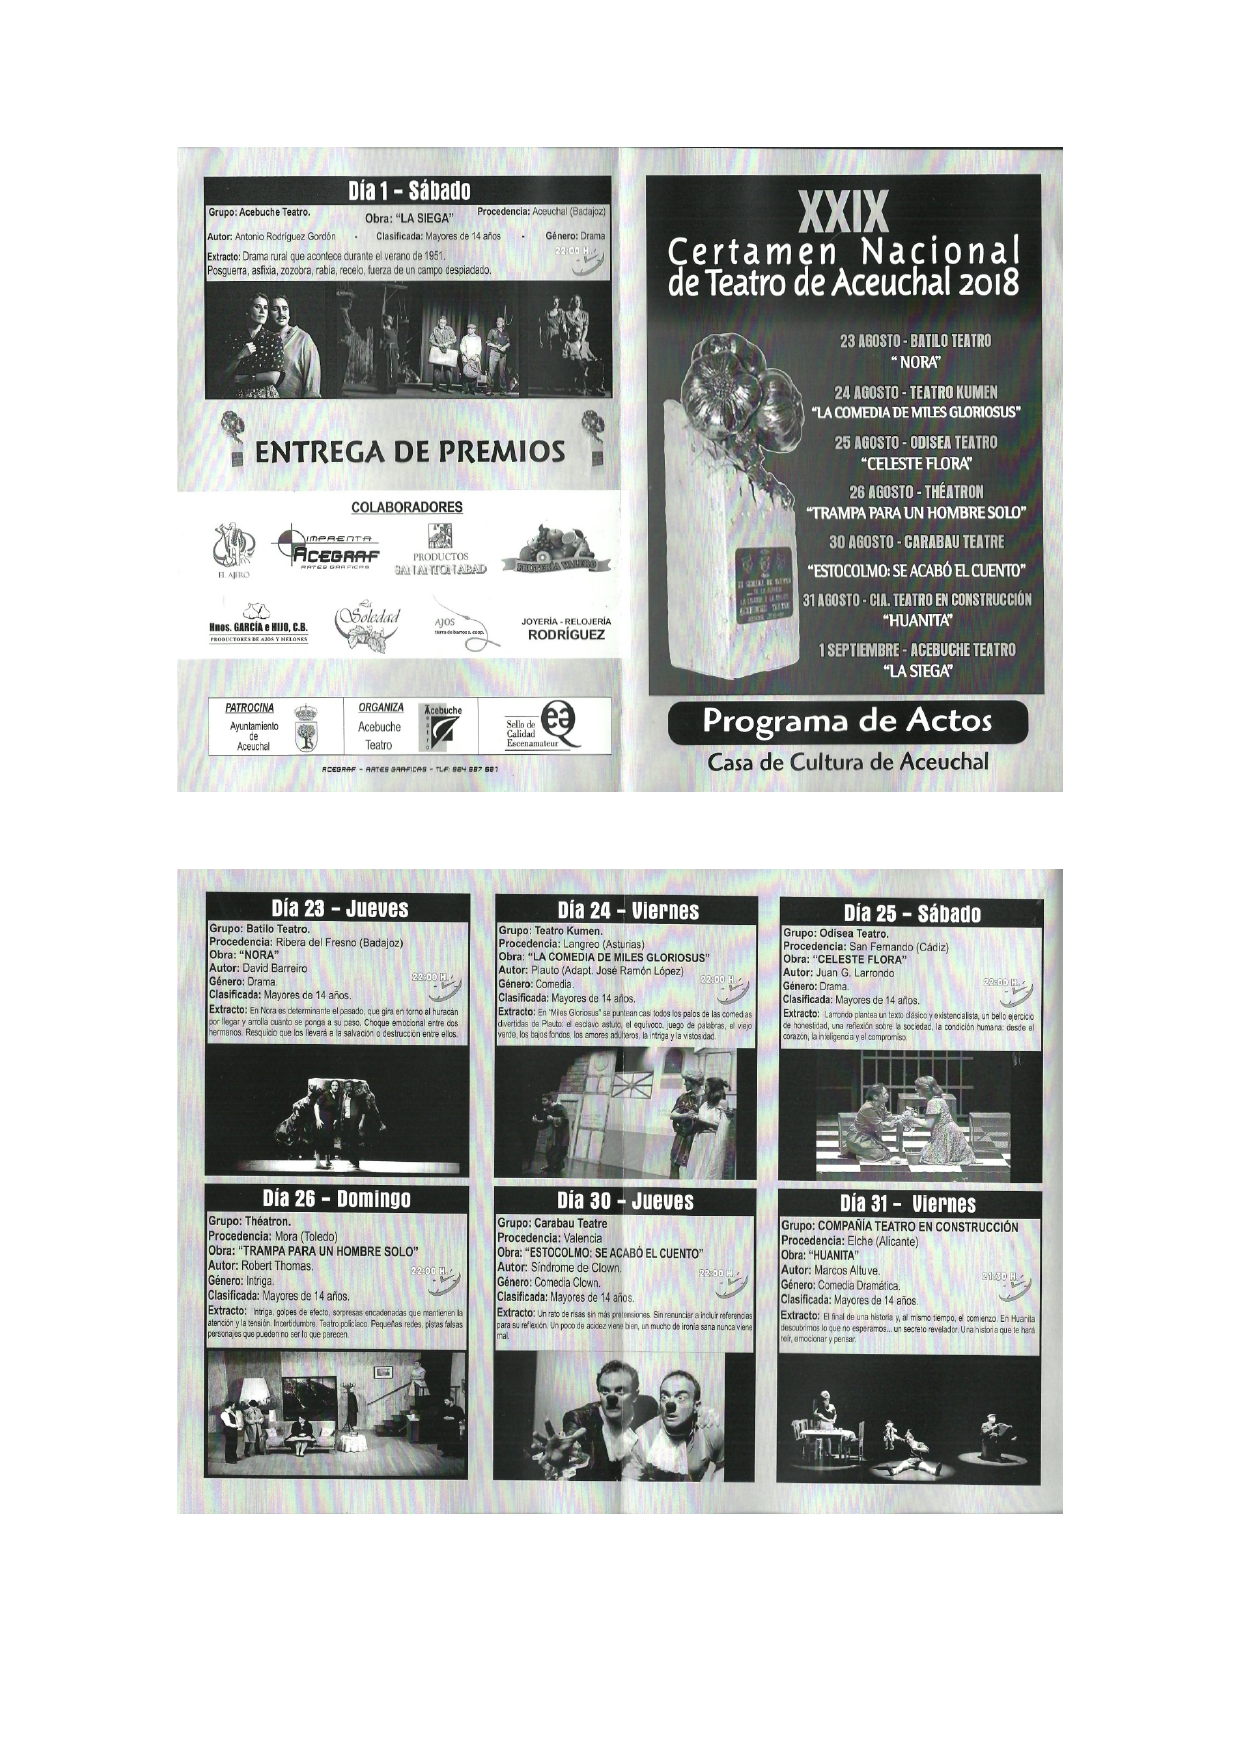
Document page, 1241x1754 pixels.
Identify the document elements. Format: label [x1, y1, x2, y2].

picture [177, 147, 1063, 792]
picture [177, 869, 1063, 1514]
